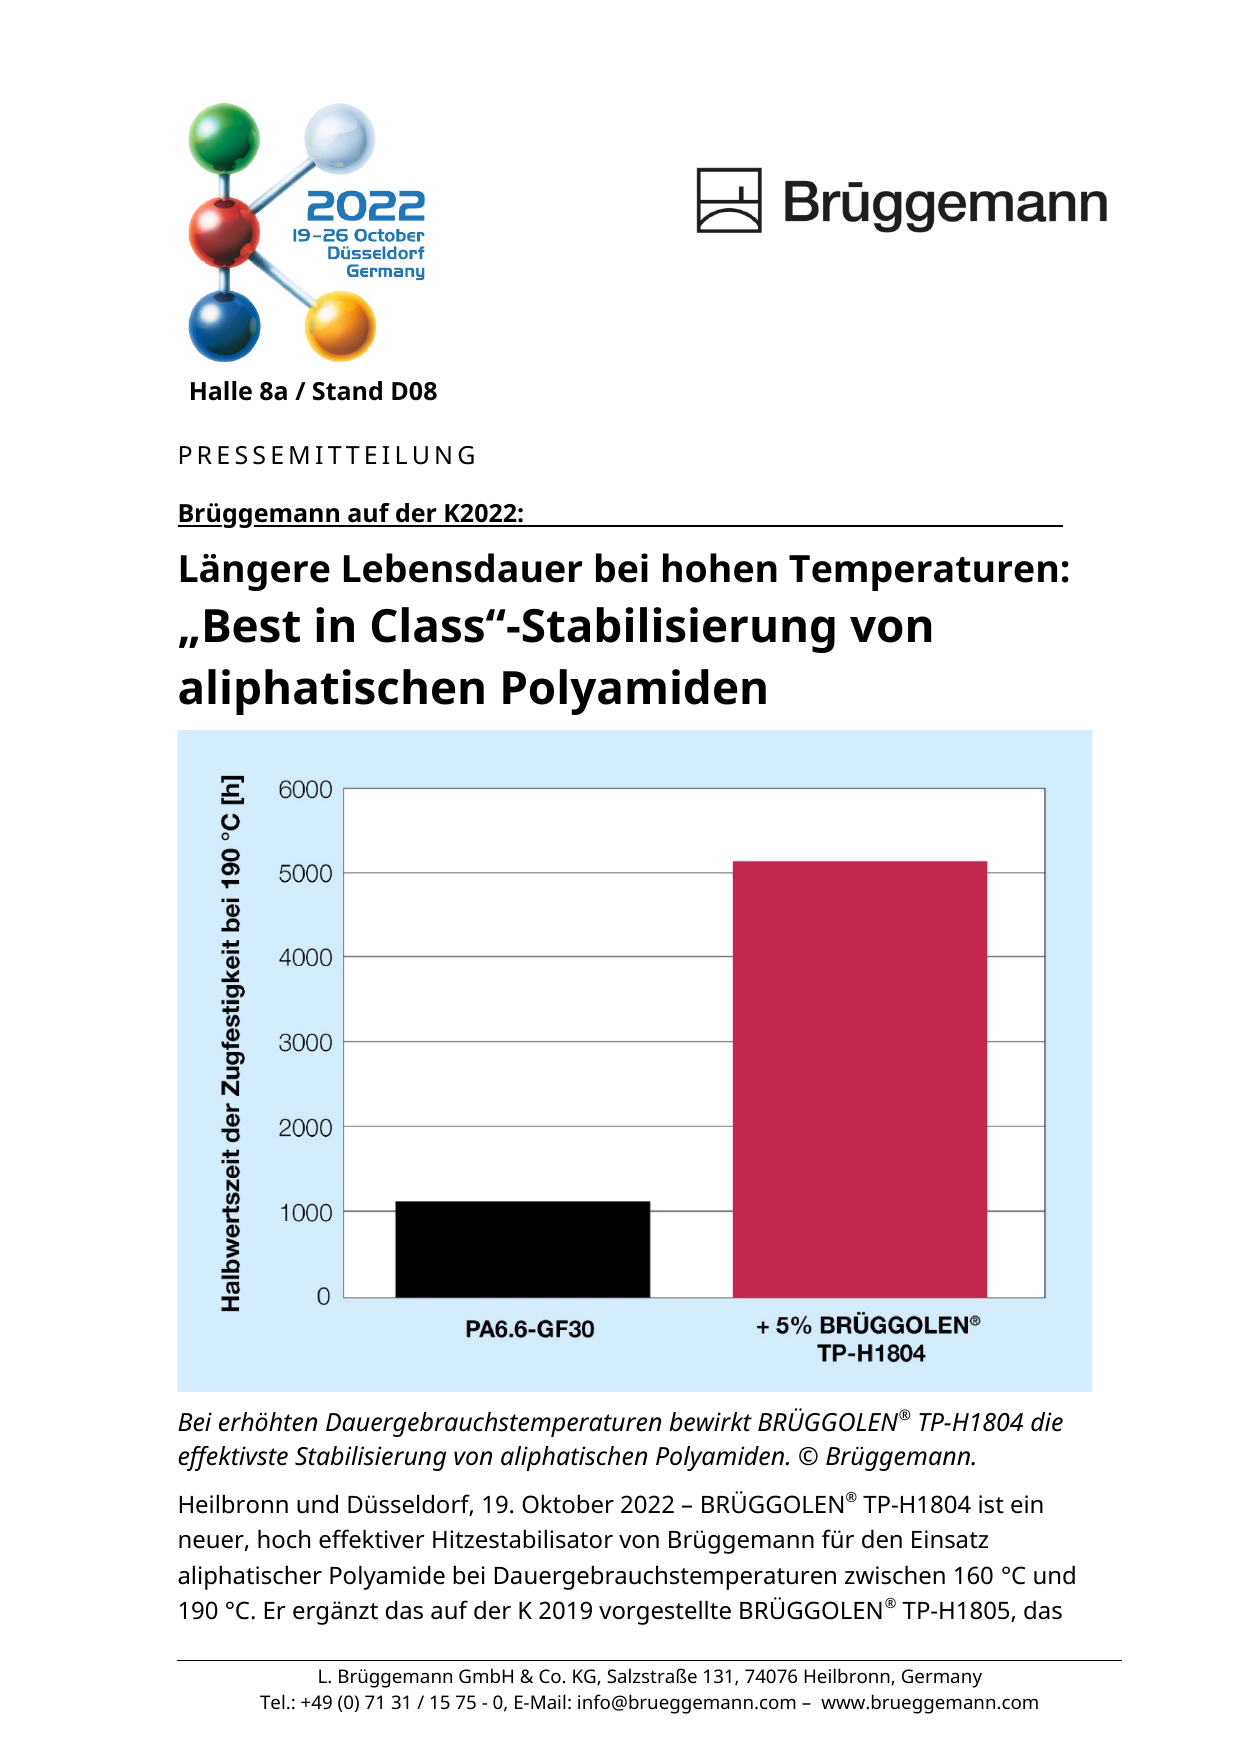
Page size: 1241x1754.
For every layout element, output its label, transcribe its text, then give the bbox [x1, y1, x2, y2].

picture [632, 103, 1112, 298]
picture [188, 103, 425, 362]
picture [177, 730, 1093, 1392]
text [177, 1485, 1122, 1627]
text Brüggemann auf der K2022: [177, 494, 1122, 530]
text Bei erhöhten Dauergebrauchstemperaturen bewirkt BRÜGGOLEN® TP-H1804 die effektivste Stabilisierung von aliphatischen Polyamiden. © Brüggemann. [177, 1404, 1122, 1472]
text Längere Lebensdauer bei hohen Temperaturen: „Best in Class“-Stabilisierung von aliphatischen Polyamiden [177, 542, 1122, 718]
